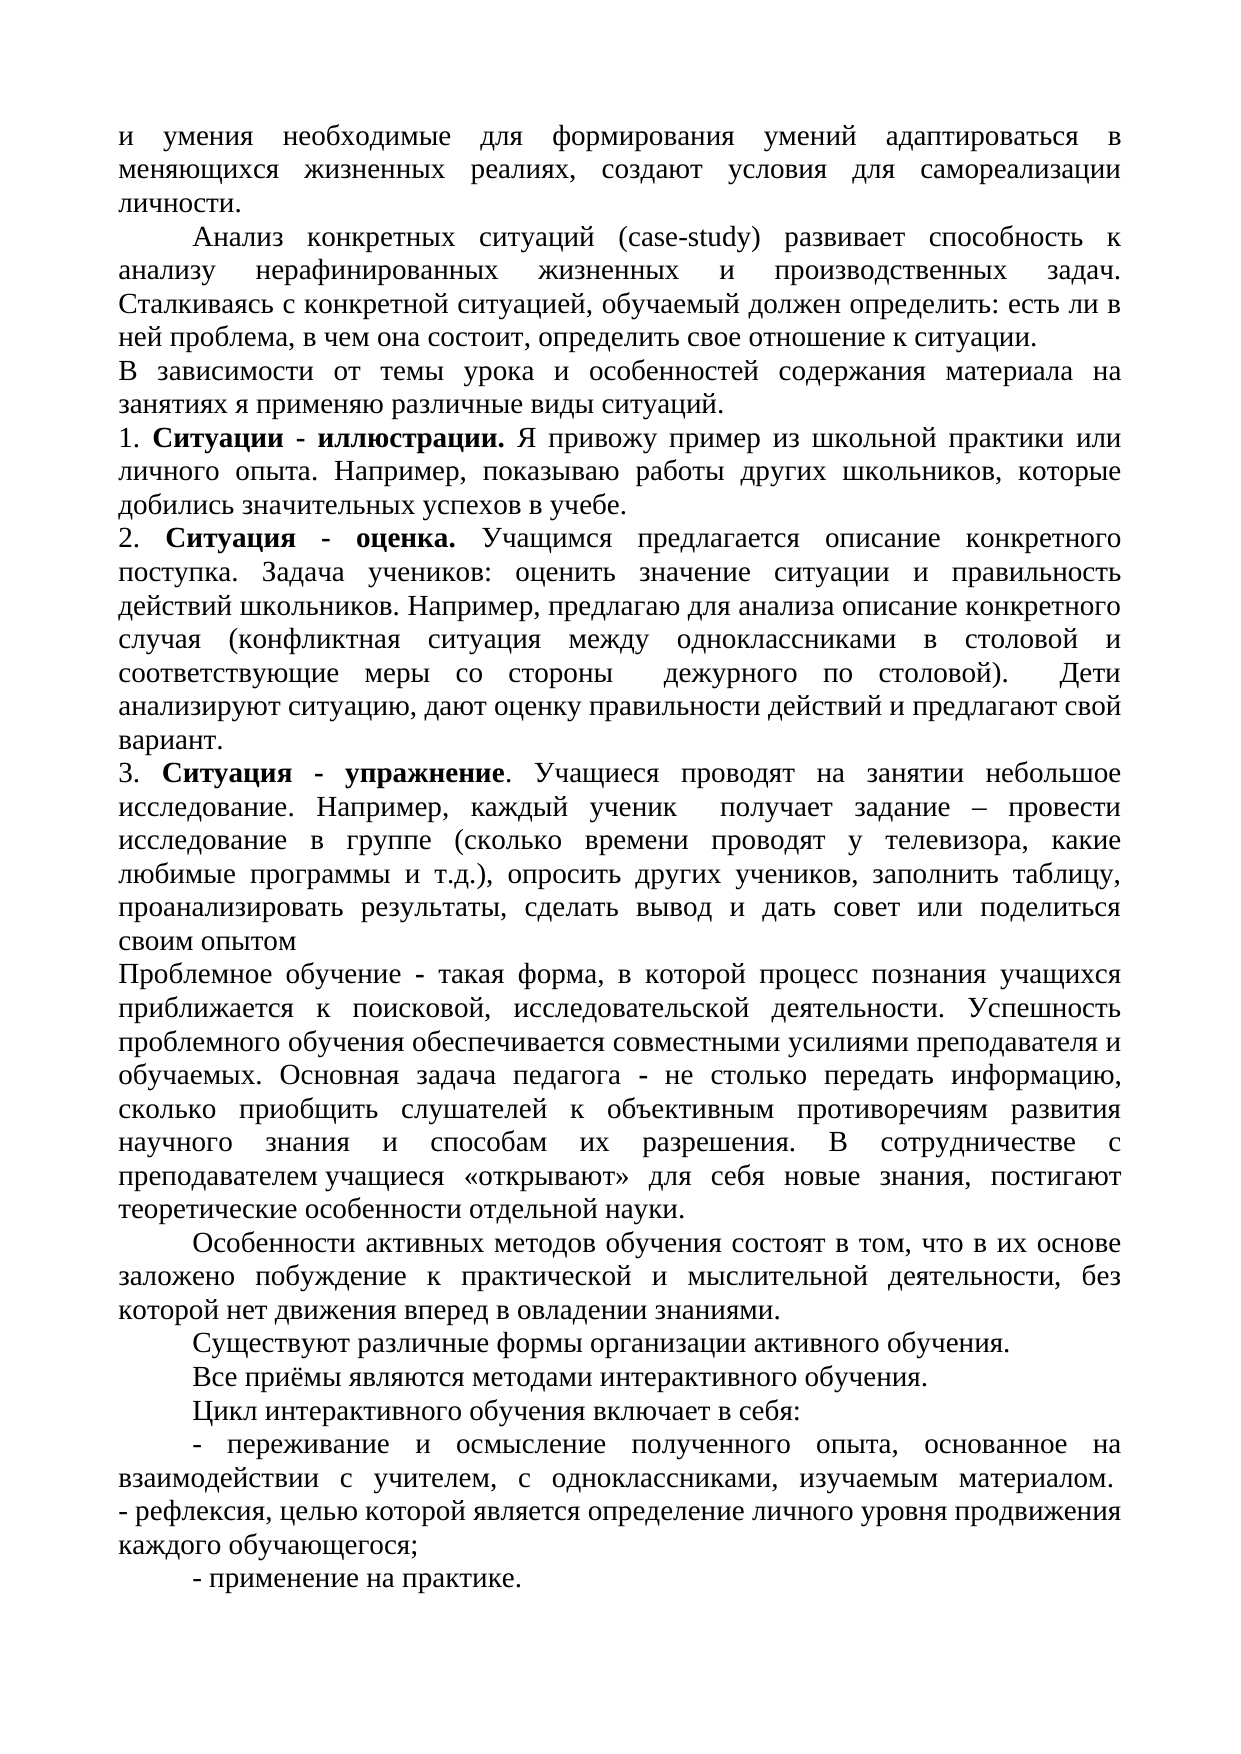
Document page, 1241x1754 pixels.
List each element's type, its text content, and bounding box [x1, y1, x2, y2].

text 1. Ситуации - иллюстрации. Я привожу пример из школьной практики или личного опыта. Например, показываю работы других школьников, которые добились значительных успехов в учебе. [118, 420, 1122, 521]
text Существуют различные формы организации активного обучения. [118, 1326, 1122, 1359]
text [118, 118, 1122, 219]
text 2. Ситуация - оценка. Учащимся предлагается описание конкретного поступка. Задача учеников: оценить значение ситуации и правильность действий школьников. Например, предлагаю для анализа описание конкретного случая (конфликтная ситуация между одноклассниками в столовой и соответствующие меры со стороны дежурного по столовой). Дети анализируют ситуацию, дают оценку правильности действий и предлагают свой вариант. [118, 521, 1122, 755]
text Анализ конкретных ситуаций (case-study) развивает способность к анализу нерафинированных жизненных и производственных задач. Сталкиваясь с конкретной ситуацией, обучаемый должен определить: есть ли в ней проблема, в чем она состоит, определить свое отношение к ситуации. [118, 219, 1122, 353]
text Особенности активных методов обучения состоят в том, что в их основе заложено побуждение к практической и мыслительной деятельности, без которой нет движения вперед в овладении знаниями. [118, 1225, 1122, 1326]
text Все приёмы являются методами интерактивного обучения. [118, 1359, 1122, 1393]
text Цикл интерактивного обучения включает в себя: [118, 1393, 1122, 1426]
text - применение на практике. [118, 1560, 1122, 1594]
text - переживание и осмысление полученного опыта, основанное на взаимодействии с учителем, с одноклассниками, изучаемым материалом. - рефлексия, целью которой является определение личного уровня продвижения каждого обучающегося; [118, 1426, 1122, 1560]
text В зависимости от темы урока и особенностей содержания материала на занятиях я применяю различные виды ситуаций. [118, 353, 1122, 420]
text Проблемное обучение - такая форма, в которой процесс познания учащихся приближается к поисковой, исследовательской деятельности. Успешность проблемного обучения обеспечивается совместными усилиями преподавателя и обучаемых. Основная задача педагога - не столько передать информацию, сколько приобщить слушателей к объективным противоречиям развития научного знания и способам их разрешения. В сотрудничестве с преподавателем учащиеся «открывают» для себя новые знания, постигают теоретические особенности отдельной науки. [118, 957, 1122, 1225]
text 3. Ситуация - упражнение. Учащиеся проводят на занятии небольшое исследование. Например, каждый ученик получает задание – провести исследование в группе (сколько времени проводят у телевизора, какие любимые программы и т.д.), опросить других учеников, заполнить таблицу, проанализировать результаты, сделать вывод и дать совет или поделиться своим опытом [118, 755, 1122, 957]
